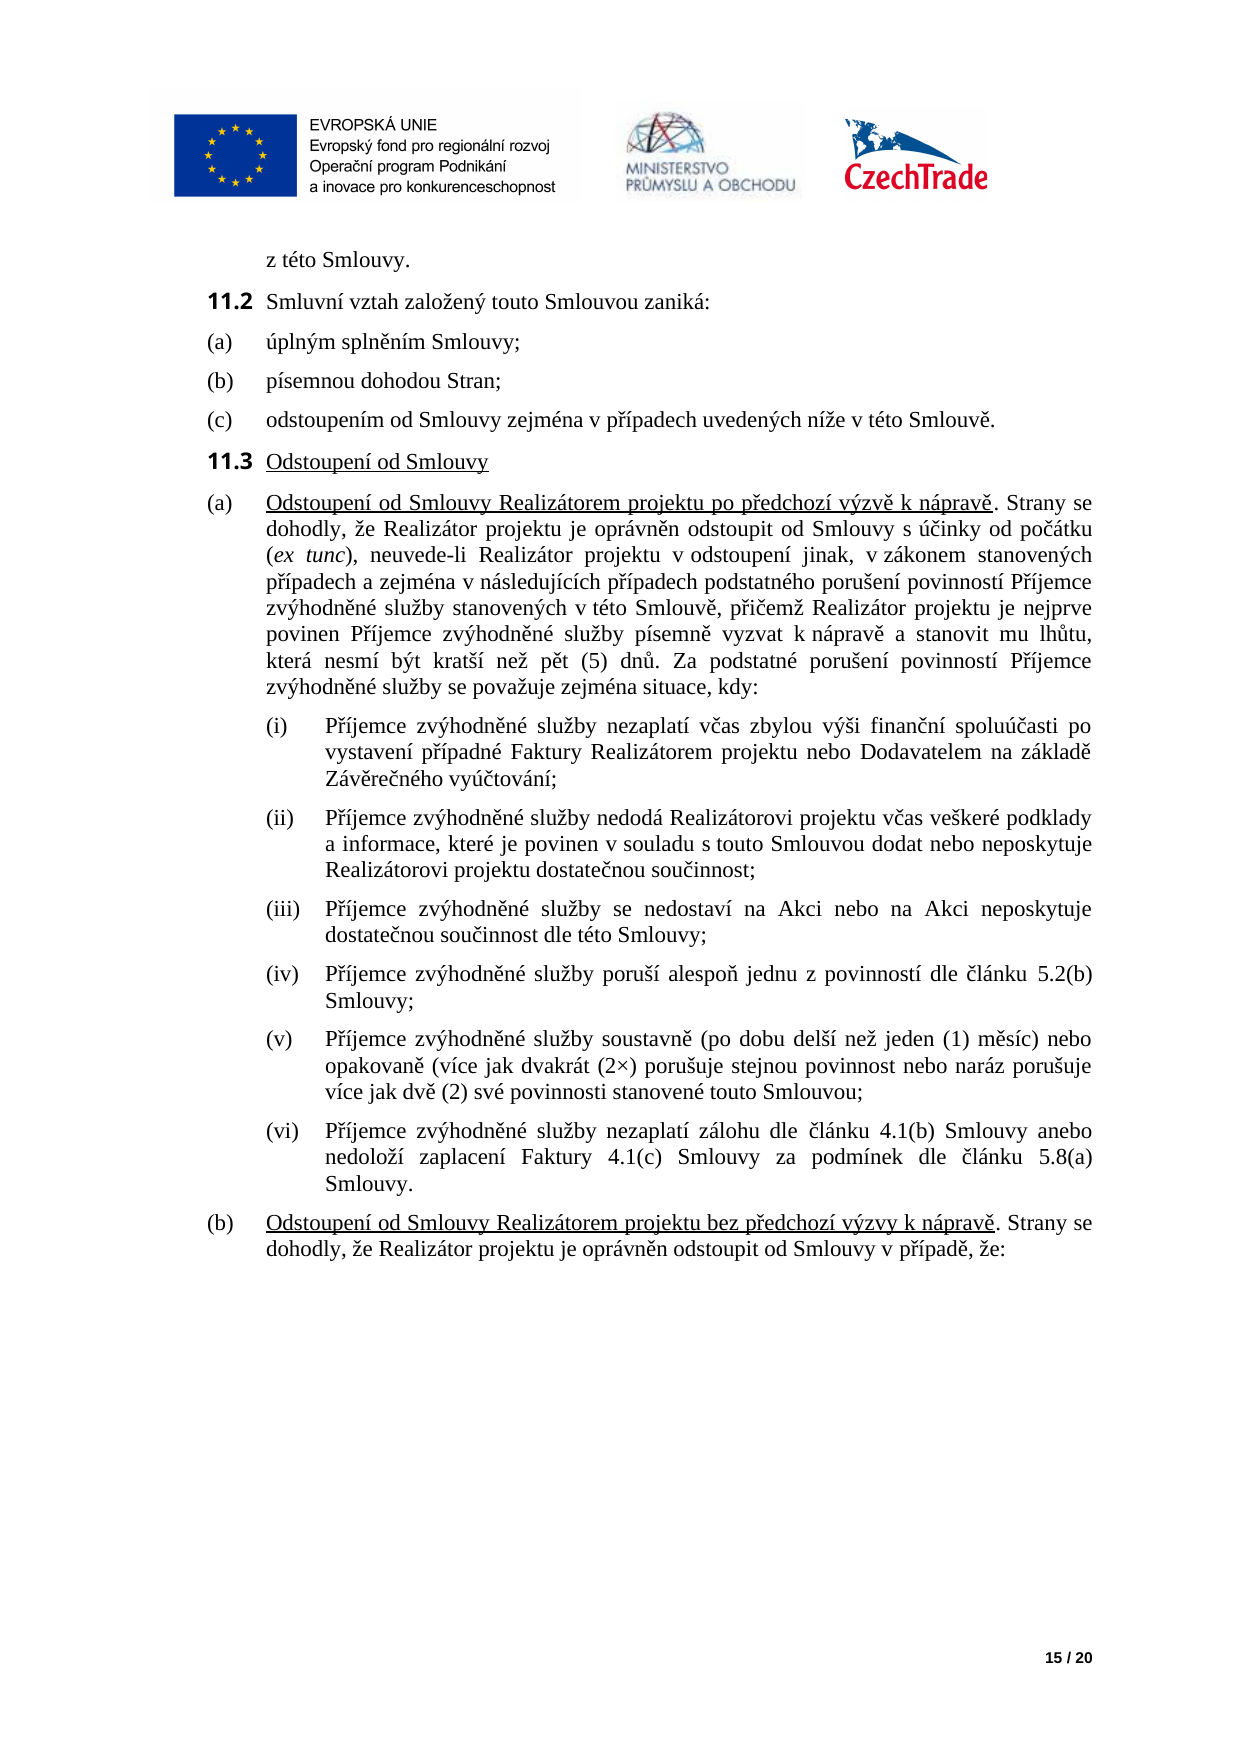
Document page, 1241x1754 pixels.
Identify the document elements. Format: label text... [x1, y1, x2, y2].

text Příjemce zvýhodněné služby nedodá Realizátorovi projektu včas veškeré podklady a informace, které je povinen v souladu s touto Smlouvou dodat nebo neposkytuje Realizátorovi projektu dostatečnou součinnost; [266, 803, 1092, 883]
text odstoupením od Smlouvy zejména v případech uvedených níže v této Smlouvě. [207, 406, 1092, 432]
text Příjemce zvýhodněné služby poruší alespoň jednu z povinností dle článku 5.2(b) Smlouvy; [266, 960, 1092, 1013]
picture [845, 107, 988, 202]
text Příjemce zvýhodněné služby soustavně (po dobu delší než jeden (1) měsíc) nebo opakovaně (více jak dvakrát (2×) porušuje stejnou povinnost nebo naráz porušuje více jak dvě (2) své povinnosti stanovené touto Smlouvou; [266, 1026, 1092, 1104]
text Smluvní vztah založený touto Smlouvou zaniká: [207, 284, 1092, 316]
text Odstoupení od Smlouvy Realizátorem projektu bez předchozí výzvy k nápravě. Strany se dohodly, že Realizátor projektu je oprávněn odstoupit od Smlouvy v případě, že: [207, 1209, 1092, 1261]
text Odstoupení od Smlouvy [207, 445, 1092, 476]
picture [147, 87, 583, 202]
text Příjemce zvýhodněné služby nezaplatí včas zbylou výši finanční spoluúčasti po vystavení případné Faktury Realizátorem projektu nebo Dodavatelem na základě Závěrečného vyúčtování; [266, 712, 1092, 791]
picture [616, 101, 805, 202]
text písemnou dohodou Stran; [207, 367, 1092, 393]
text Odstoupení od Smlouvy Realizátorem projektu po předchozí výzvě k nápravě. Strany se dohodly, že Realizátor projektu je oprávněn odstoupit od Smlouvy s účinky od počátku (ex tunc), neuvede-li Realizátor projektu v odstoupení jinak, v zákonem stanovených případech a zejména v následujících případech podstatného porušení povinností Příjemce zvýhodněné služby stanovených v této Smlouvě, přičemž Realizátor projektu je nejprve povinen Příjemce zvýhodněné služby písemně vyzvat k nápravě a stanovit mu lhůtu, která nesmí být kratší než pět (5) dnů. Za podstatné porušení povinností Příjemce zvýhodněné služby se považuje zejména situace, kdy: [207, 489, 1092, 699]
text úplným splněním Smlouvy; [207, 328, 1092, 355]
text Příjemce zvýhodněné služby se nedostaví na Akci nebo na Akci neposkytuje dostatečnou součinnost dle této Smlouvy; [266, 895, 1092, 948]
text Příjemce zvýhodněné služby nezaplatí zálohu dle článku 4.1(b) Smlouvy anebo nedoloží zaplacení Faktury 4.1(c) Smlouvy za podmínek dle článku 5.8(a) Smlouvy. [266, 1117, 1092, 1196]
